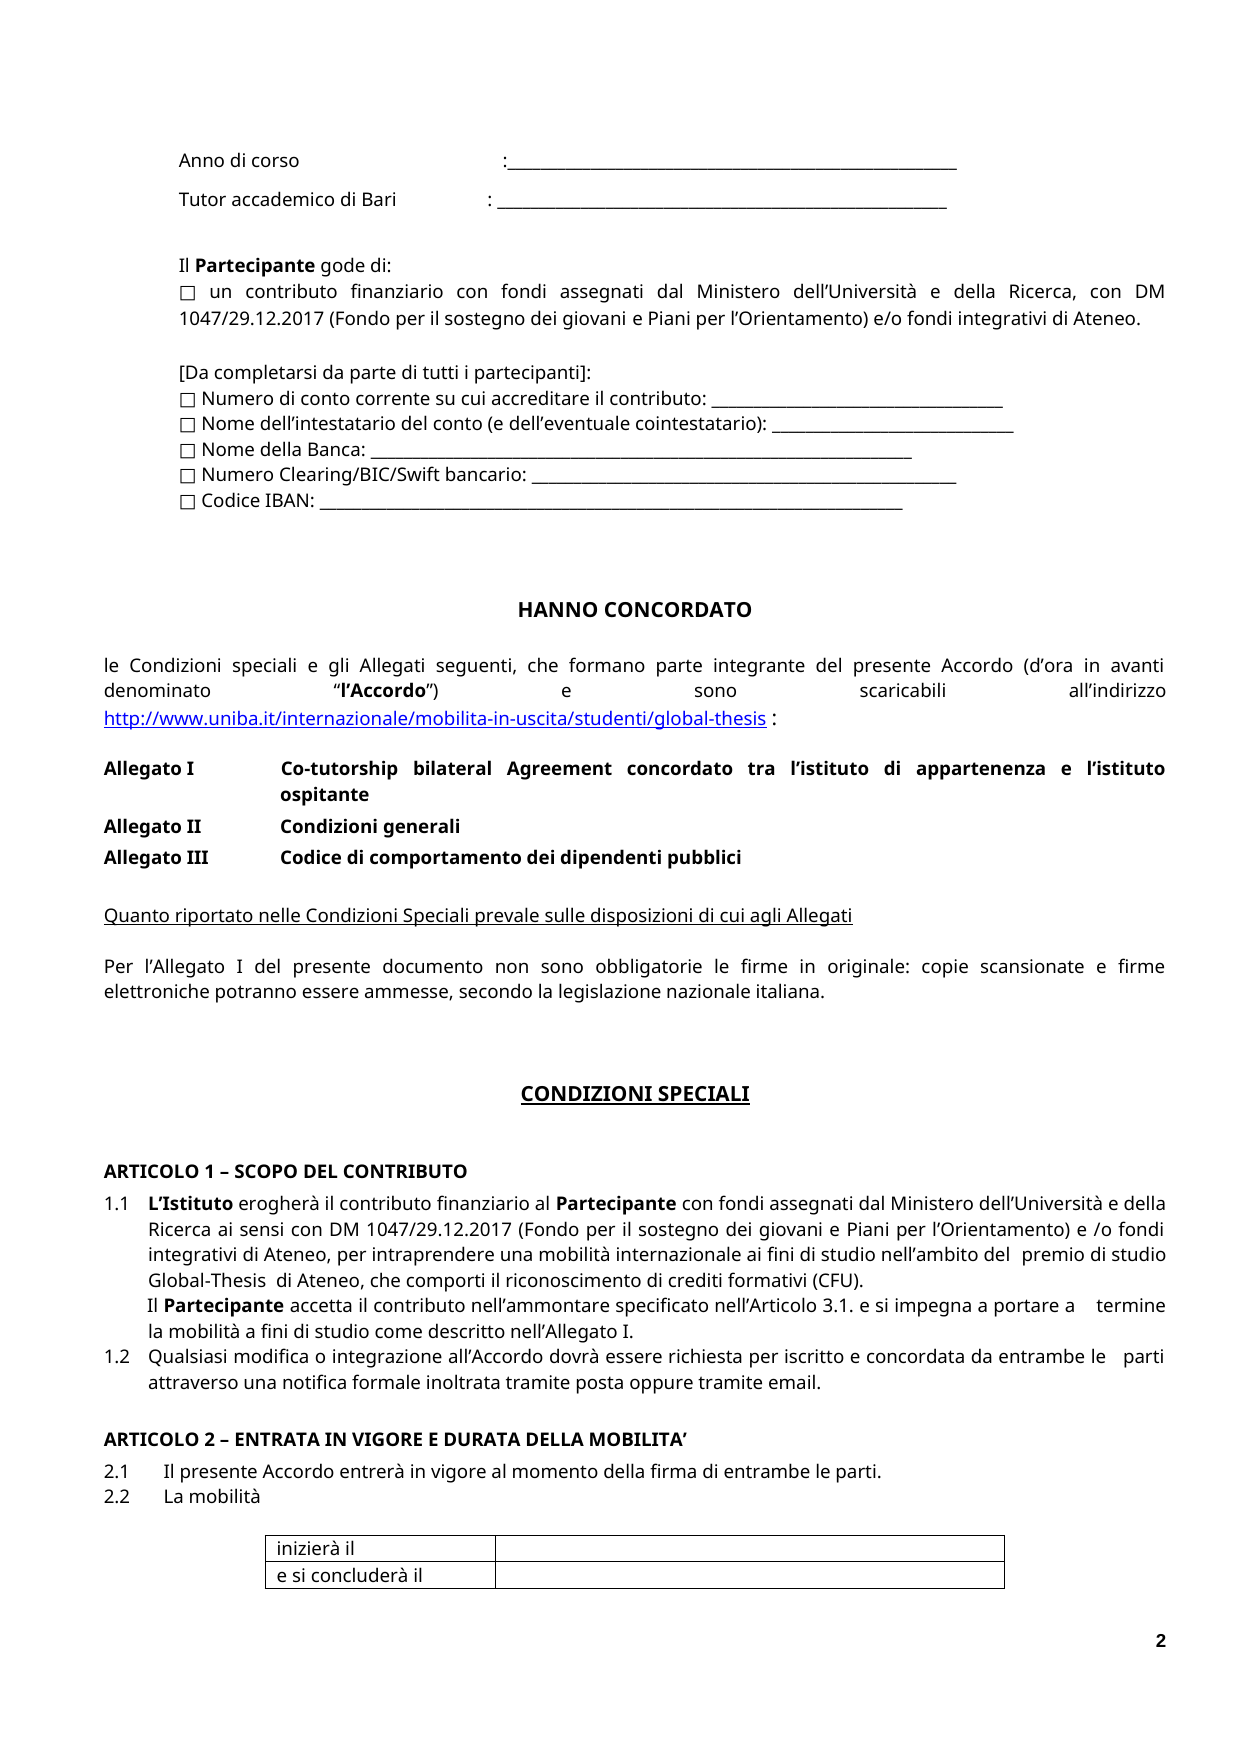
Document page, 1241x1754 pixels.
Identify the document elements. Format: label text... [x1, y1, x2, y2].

list L’Istituto erogherà il contributo finanziario al Partecipante con fondi assegnati dal Ministero dell’Università e della Ricerca ai sensi con DM 1047/29.12.2017 (Fondo per il sostegno dei giovani e Piani per l’Orientamento) e /o fondi integrativi di Ateneo, per intraprendere una mobilità internazionale ai fini di studio nell’ambito del premio di studio Global-Thesis di Ateneo, che comporti il riconoscimento di crediti formativi (CFU). [103, 1190, 1167, 1292]
text □ Nome della Banca: _________________________________________________________________ [103, 436, 1167, 461]
text Allegato III Codice di comportamento dei dipendenti pubblici [103, 845, 1167, 870]
text Allegato II Condizioni generali [103, 813, 1167, 838]
text □ un contributo finanziario con fondi assegnati dal Ministero dell’Università e della Ricerca, con DM 1047/29.12.2017 (Fondo per il sostegno dei giovani e Piani per l’Orientamento) e/o fondi integrativi di Ateneo. [103, 278, 1167, 331]
table_cell e si concluderà il [266, 1562, 495, 1588]
text Tutor accademico di Bari : ______________________________________________________ [103, 186, 1167, 211]
text HANNO CONCORDATO [103, 595, 1167, 624]
table_header inizierà il [266, 1536, 495, 1561]
text Il Partecipante accetta il contributo nell’ammontare specificato nell’Articolo 3.1. e si impegna a portare a termine la mobilità a fini di studio come descritto nell’Allegato I. [147, 1292, 1167, 1343]
list Il presente Accordo entrerà in vigore al momento della firma di entrambe le parti. [103, 1458, 1167, 1484]
text Anno di corso :______________________________________________________ [103, 148, 1167, 173]
text [Da completarsi da parte di tutti i partecipanti]: [103, 359, 1167, 385]
text □ Nome dell’intestatario del conto (e dell’eventuale cointestatario): _____________________________ [103, 410, 1167, 436]
text CONDIZIONI SPECIALI [103, 1079, 1167, 1108]
text □ Codice IBAN: ______________________________________________________________________ [103, 487, 1167, 512]
table_header [496, 1536, 1004, 1561]
text ARTICOLO 2 – ENTRATA IN VIGORE E DURATA DELLA MOBILITA’ [103, 1426, 1167, 1452]
text Allegato I Co-tutorship bilateral Agreement concordato tra l’istituto di appartenenza e l’istituto ospitante [103, 756, 1167, 807]
list Qualsiasi modifica o integrazione all’Accordo dovrà essere richiesta per iscritto e concordata da entrambe le parti attraverso una notifica formale inoltrata tramite posta oppure tramite email. [103, 1343, 1167, 1394]
text Per l’Allegato I del presente documento non sono obbligatorie le firme in originale: copie scansionate e firme elettroniche potranno essere ammesse, secondo la legislazione nazionale italiana. [103, 953, 1167, 1004]
text Il Partecipante gode di: [103, 253, 1167, 278]
list La mobilità [103, 1484, 1167, 1509]
table_cell [496, 1562, 1004, 1588]
text □ Numero di conto corrente su cui accreditare il contributo: ___________________________________ [103, 385, 1167, 410]
text ARTICOLO 1 – SCOPO DEL CONTRIBUTO [103, 1159, 1167, 1184]
text Quanto riportato nelle Condizioni Speciali prevale sulle disposizioni di cui agli Allegati [103, 902, 1167, 927]
text le Condizioni speciali e gli Allegati seguenti, che formano parte integrante del presente Accordo (d’ora in avanti denominato “l’Accordo”) e sono scaricabili all’indirizzo http://www.uniba.it/internazionale/mobilita-in-uscita/studenti/global-thesis : [103, 652, 1167, 732]
text □ Numero Clearing/BIC/Swift bancario: ___________________________________________________ [103, 461, 1167, 487]
